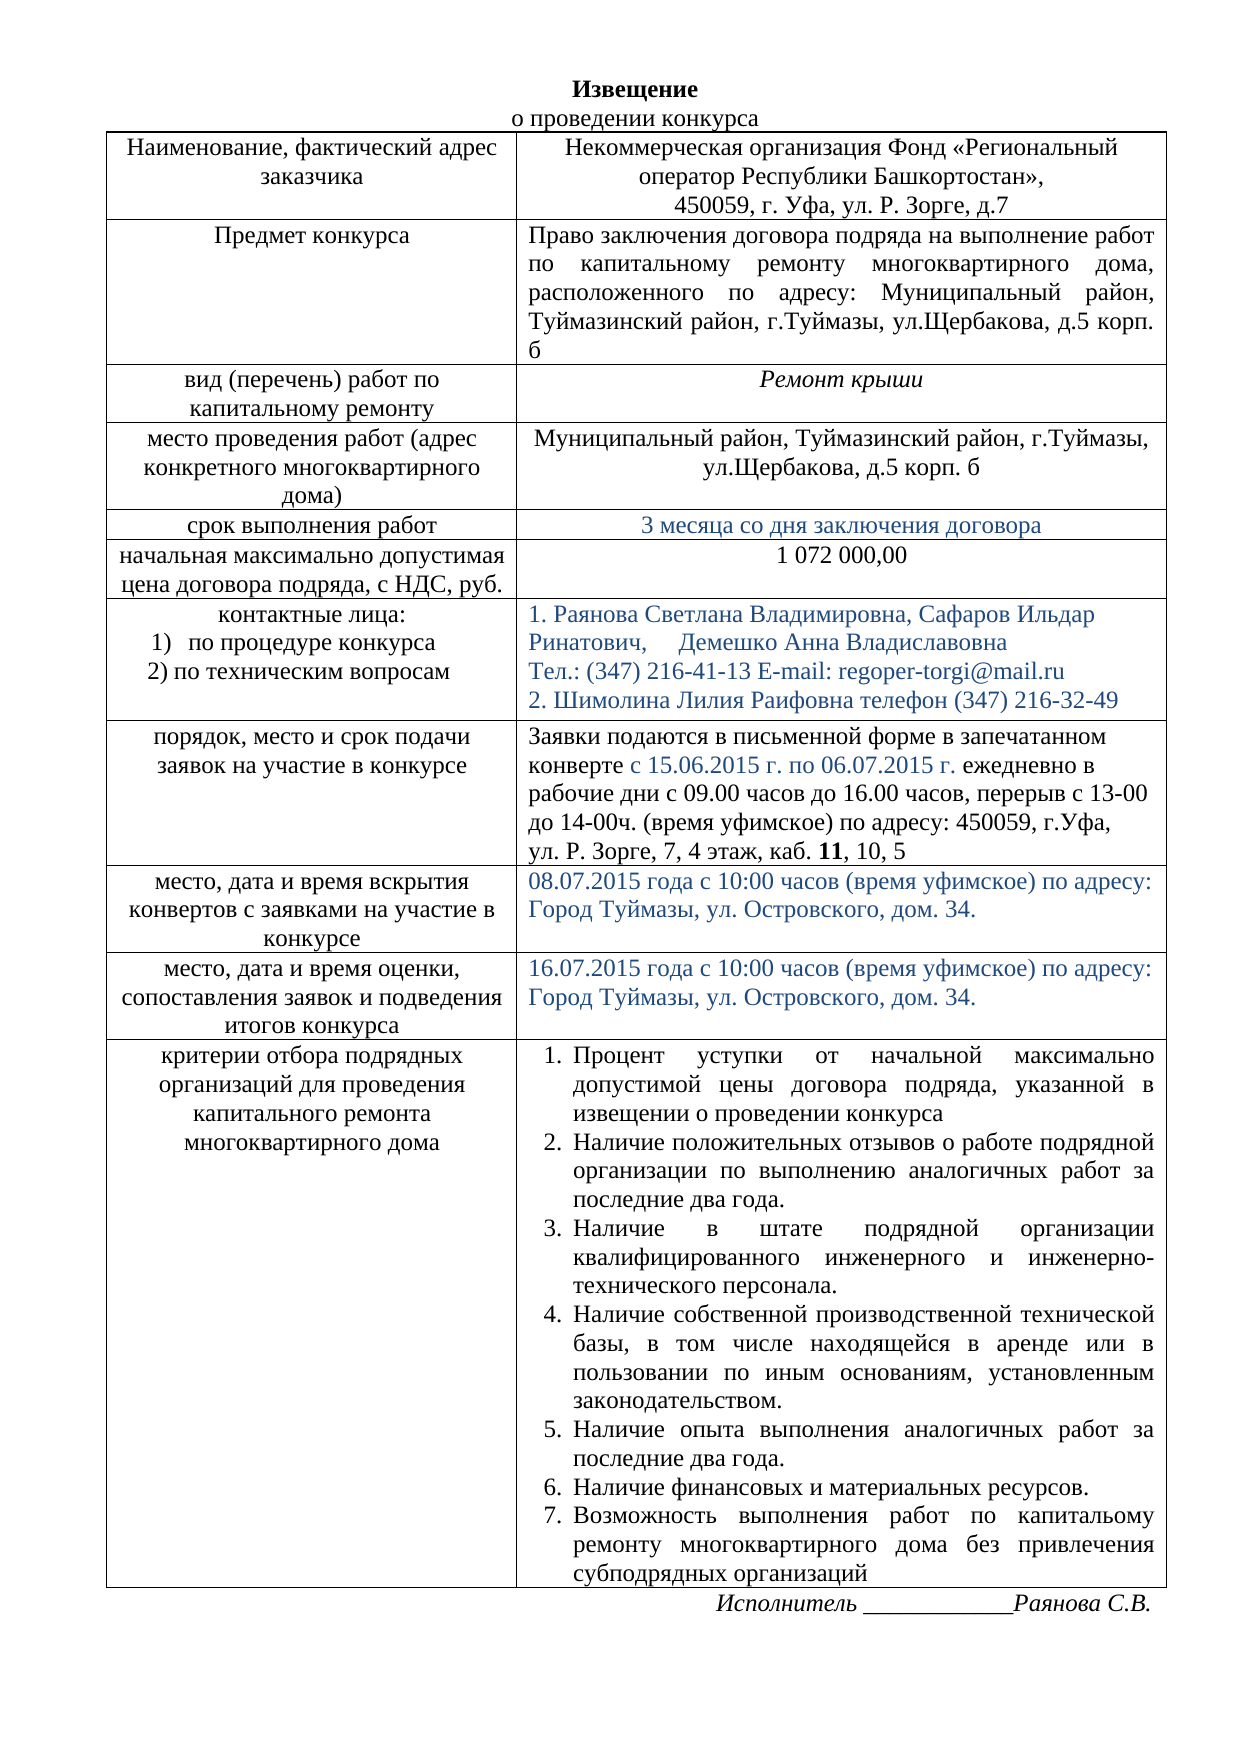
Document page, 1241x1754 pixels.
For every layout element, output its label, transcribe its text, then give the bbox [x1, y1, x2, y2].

table_cell место, дата и время вскрытия конвертов с заявками на участие в конкурсе [107, 866, 516, 952]
table_cell Предмет конкурса [107, 220, 516, 363]
table_cell порядок, место и срок подачи заявок на участие в конкурсе [107, 721, 516, 865]
table_header Некоммерческая организация Фонд «Региональный оператор Республики Башкортостан», 450059, г. Уфа, ул. Р. Зорге, д.7 [517, 133, 1166, 219]
table_cell Муниципальный район, Туймазинский район, г.Туймазы, ул.Щербакова, д.5 корп. б [517, 423, 1166, 509]
table_cell начальная максимально допустимая цена договора подряда, с НДС, руб. [107, 540, 516, 598]
table_cell Право заключения договора подряда на выполнение работ по капитальному ремонту многоквартирного дома, расположенного по адресу: Муниципальный район, Туймазинский район, г.Туймазы, ул.Щербакова, д.5 корп. б [517, 220, 1166, 363]
table_cell 16.07.2015 года с 10:00 часов (время уфимское) по адресу: Город Туймазы, ул. Островского, дом. 34. [517, 953, 1166, 1039]
table_cell Процент уступки от начальной максимально допустимой цены договора подряда, указанной в извещении о проведении конкурса Наличие положительных отзывов о работе подрядной организации по выполнению аналогичных работ за последние два года. Наличие в штате подрядной организации квалифицированного инженерного и инженерно-технического персонала. Наличие собственной производственной технической базы, в том числе находящейся в аренде или в пользовании по иным основаниям, установленным законодательством. Наличие опыта выполнения аналогичных работ за последние два года. Наличие финансовых и материальных ресурсов. Возможность выполнения работ по капитальому ремонту многоквартирного дома без привлечения субподрядных организаций [517, 1040, 1166, 1587]
table_cell Заявки подаются в письменной форме в запечатанном конверте с 15.06.2015 г. по 06.07.2015 г. ежедневно в рабочие дни с 09.00 часов до 16.00 часов, перерыв с 13-00 до 14-00ч. (время уфимское) по адресу: 450059, г.Уфа, ул. Р. Зорге, 7, 4 этаж, каб. 11, 10, 5 [517, 721, 1166, 865]
table_cell контактные лица: по процедуре конкурса по техническим вопросам [107, 599, 516, 720]
table_cell место проведения работ (адрес конкретного многоквартирного дома) [107, 423, 516, 509]
text о проведении конкурса [118, 103, 1152, 131]
text Извещение [118, 74, 1152, 103]
table_cell Ремонт крыши [517, 365, 1166, 422]
text Исполнитель ____________Раянова С.В. [118, 1588, 1152, 1616]
table_cell 1. Раянова Светлана Владимировна, Сафаров Ильдар Ринатович, Демешко Анна Владиславовна Тел.: (347) 216-41-13 E-mail: regoper-torgi@mail.ru 2. Шимолина Лилия Раифовна телефон (347) 216-32-49 [517, 599, 1166, 720]
table_cell место, дата и время оценки, сопоставления заявок и подведения итогов конкурса [107, 953, 516, 1039]
table_cell 08.07.2015 года с 10:00 часов (время уфимское) по адресу: Город Туймазы, ул. Островского, дом. 34. [517, 866, 1166, 952]
table_header Наименование, фактический адрес заказчика [107, 133, 516, 219]
table_cell вид (перечень) работ по капитальному ремонту [107, 365, 516, 422]
table_cell 3 месяца со дня заключения договора [517, 510, 1166, 539]
table_cell срок выполнения работ [107, 510, 516, 539]
table_cell 1 072 000,00 [517, 540, 1166, 598]
table_cell критерии отбора подрядных организаций для проведения капитального ремонта многоквартирного дома [107, 1040, 516, 1587]
